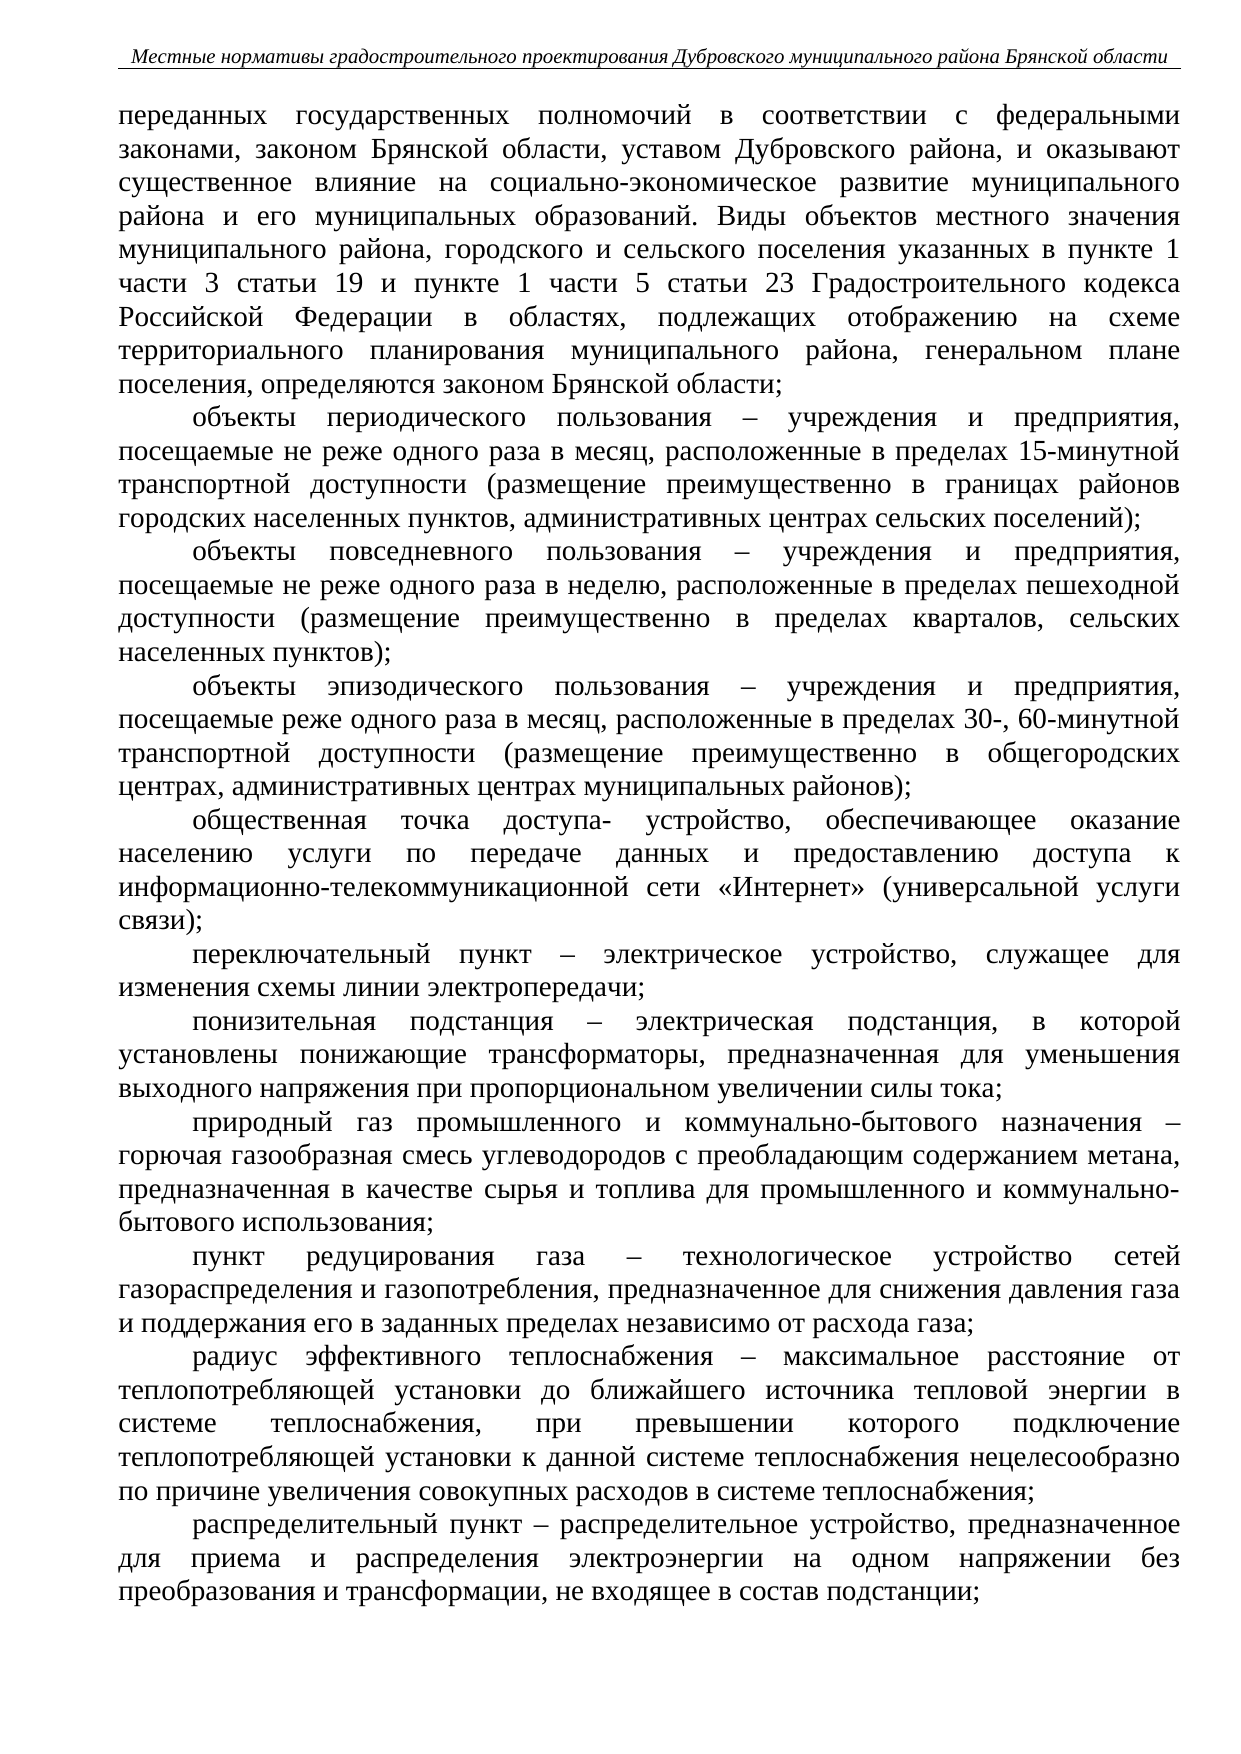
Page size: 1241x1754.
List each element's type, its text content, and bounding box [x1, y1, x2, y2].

text радиус эффективного теплоснабжения – максимальное расстояние от теплопотребляющей установки до ближайшего источника тепловой энергии в системе теплоснабжения, при превышении которого подключение теплопотребляющей установки к данной системе теплоснабжения нецелесообразно по причине увеличения совокупных расходов в системе теплоснабжения; [118, 1338, 1181, 1506]
text переключательный пункт – электрическое устройство, служащее для изменения схемы линии электропередачи; [118, 936, 1181, 1003]
text общественная точка доступа- устройство, обеспечивающее оказание населению услуги по передаче данных и предоставлению доступа к информационно-телекоммуникационной сети «Интернет» (универсальной услуги связи); [118, 802, 1181, 936]
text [118, 97, 1181, 399]
text понизительная подстанция – электрическая подстанция, в которой установлены понижающие трансформаторы, предназначенная для уменьшения выходного напряжения при пропорциональном увеличении силы тока; [118, 1003, 1181, 1104]
text природный газ промышленного и коммунально-бытового назначения – горючая газообразная смесь углеводородов с преобладающим содержанием метана, предназначенная в качестве сырья и топлива для промышленного и коммунально-бытового использования; [118, 1104, 1181, 1238]
text распределительный пункт – распределительное устройство, предназначенное для приема и распределения электроэнергии на одном напряжении без преобразования и трансформации, не входящее в состав подстанции; [118, 1506, 1181, 1607]
text объекты периодического пользования – учреждения и предприятия, посещаемые не реже одного раза в месяц, расположенные в пределах 15-минутной транспортной доступности (размещение преимущественно в границах районов городских населенных пунктов, административных центрах сельских поселений); [118, 399, 1181, 533]
text объекты эпизодического пользования – учреждения и предприятия, посещаемые реже одного раза в месяц, расположенные в пределах 30-, 60-минутной транспортной доступности (размещение преимущественно в общегородских центрах, административных центрах муниципальных районов); [118, 668, 1181, 802]
text пункт редуцирования газа – технологическое устройство сетей газораспределения и газопотребления, предназначенное для снижения давления газа и поддержания его в заданных пределах независимо от расхода газа; [118, 1238, 1181, 1338]
text объекты повседневного пользования – учреждения и предприятия, посещаемые не реже одного раза в неделю, расположенные в пределах пешеходной доступности (размещение преимущественно в пределах кварталов, сельских населенных пунктов); [118, 533, 1181, 668]
